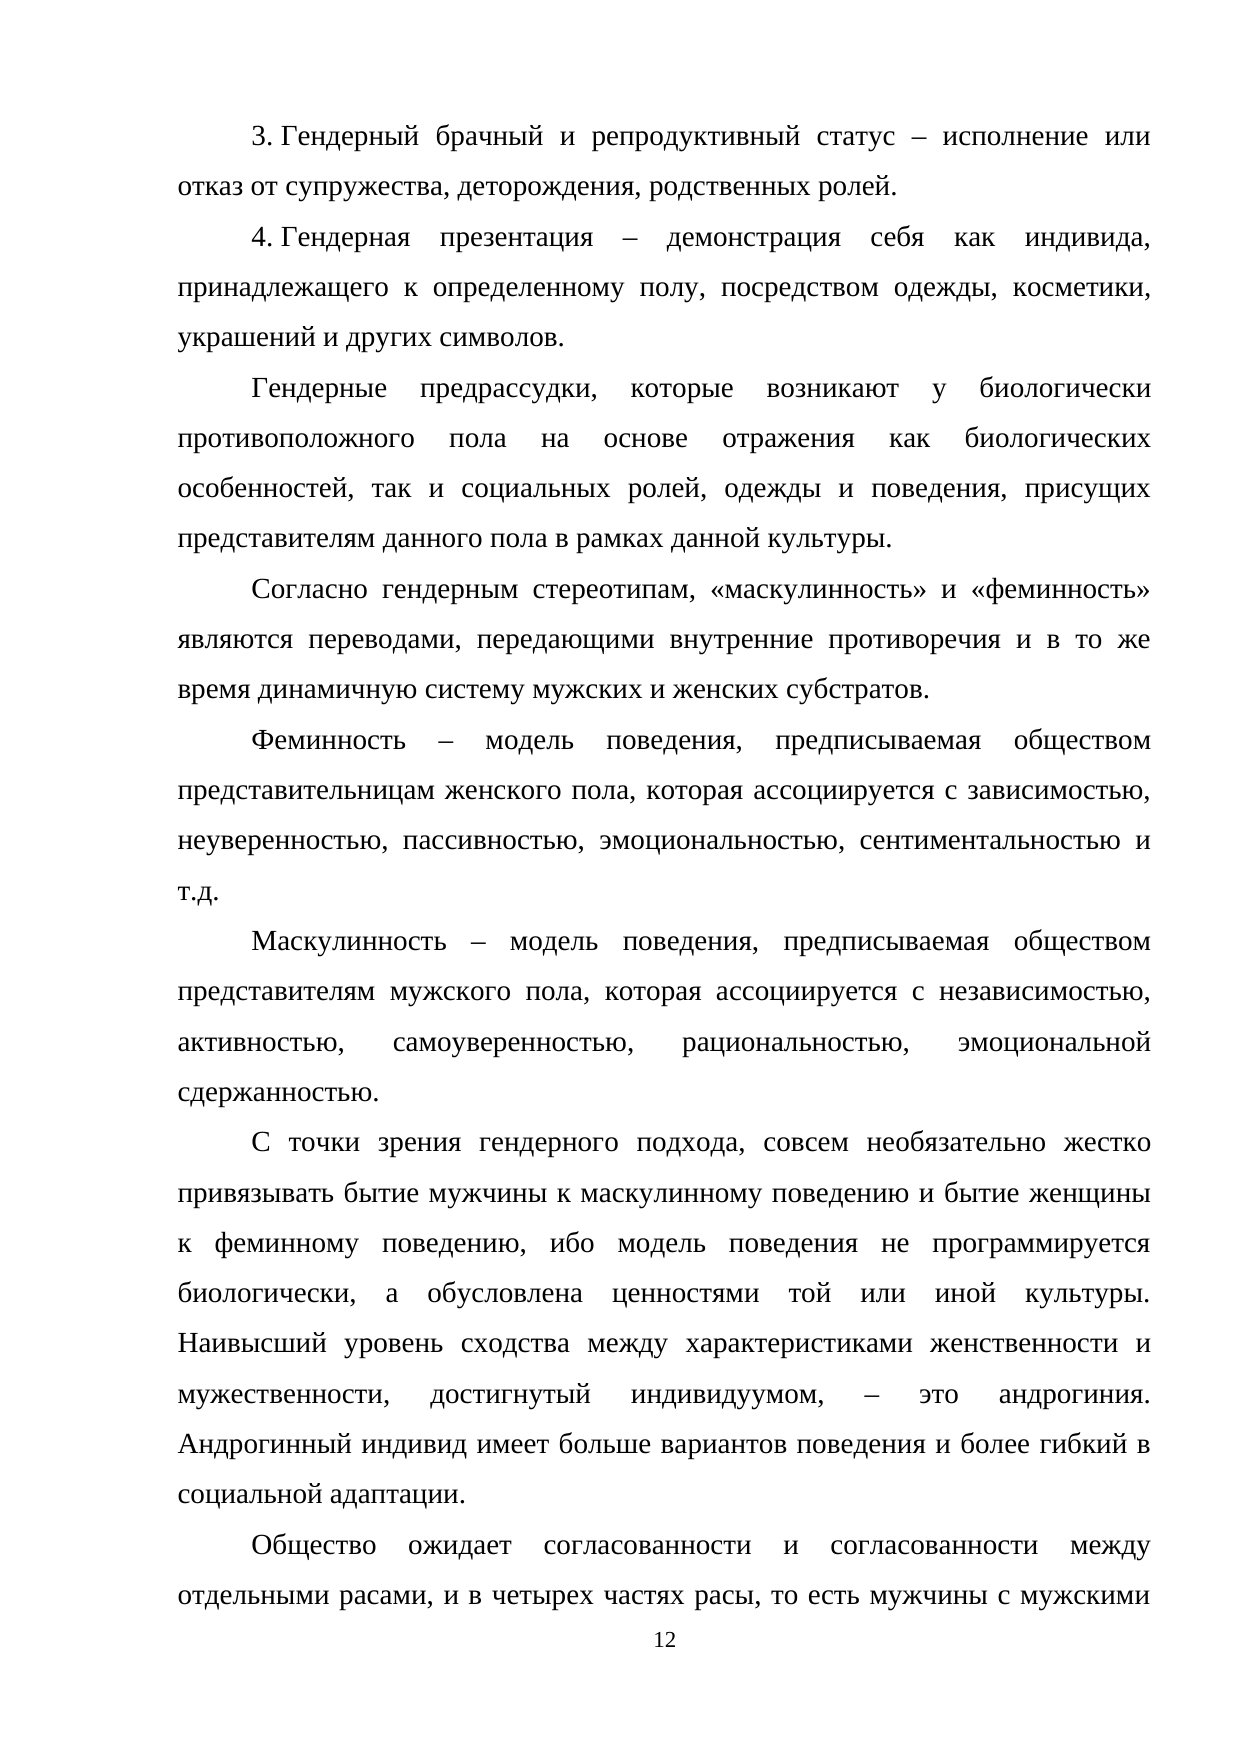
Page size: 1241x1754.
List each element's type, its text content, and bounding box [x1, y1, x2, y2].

text Маскулинность – модель поведения, предписываемая обществом представителям мужского пола, которая ассоциируется с независимостью, активностью, самоуверенностью, рациональностью, эмоциональной сдержанностью. [177, 923, 1152, 1108]
list С точки зрения гендерного подхода, совсем необязательно жестко привязывать бытие мужчины к маскулинному поведению и бытие женщины к феминному поведению, ибо модель поведения не программируется биологически, а обусловлена ценностями той или иной культуры. Наивысший уровень сходства между характеристиками женственности и мужественности, достигнутый индивидуумом, – это андрогиния. Андрогинный индивид имеет больше вариантов поведения и более гибкий в социальной адаптации. [177, 1124, 1152, 1510]
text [177, 1527, 1152, 1611]
list Гендерный брачный и репродуктивный статус – исполнение или отказ от супружества, деторождения, родственных ролей. [177, 118, 1152, 202]
list Согласно гендерным стереотипам, «маскулинность» и «феминность» являются переводами, передающими внутренние противоречия и в то же время динамичную систему мужских и женских субстратов. [177, 571, 1152, 705]
text Феминность – модель поведения, предписываемая обществом представительницам женского пола, которая ассоциируется с зависимостью, неуверенностью, пассивностью, эмоциональностью, сентиментальностью и т.д. [177, 722, 1152, 906]
list Гендерная презентация – демонстрация себя как индивида, принадлежащего к определенному полу, посредством одежды, косметики, украшений и других символов. [177, 219, 1152, 353]
list Гендерные предрассудки, которые возникают у биологически противоположного пола на основе отражения как биологических особенностей, так и социальных ролей, одежды и поведения, присущих представителям данного пола в рамках данной культуры. [177, 370, 1152, 554]
